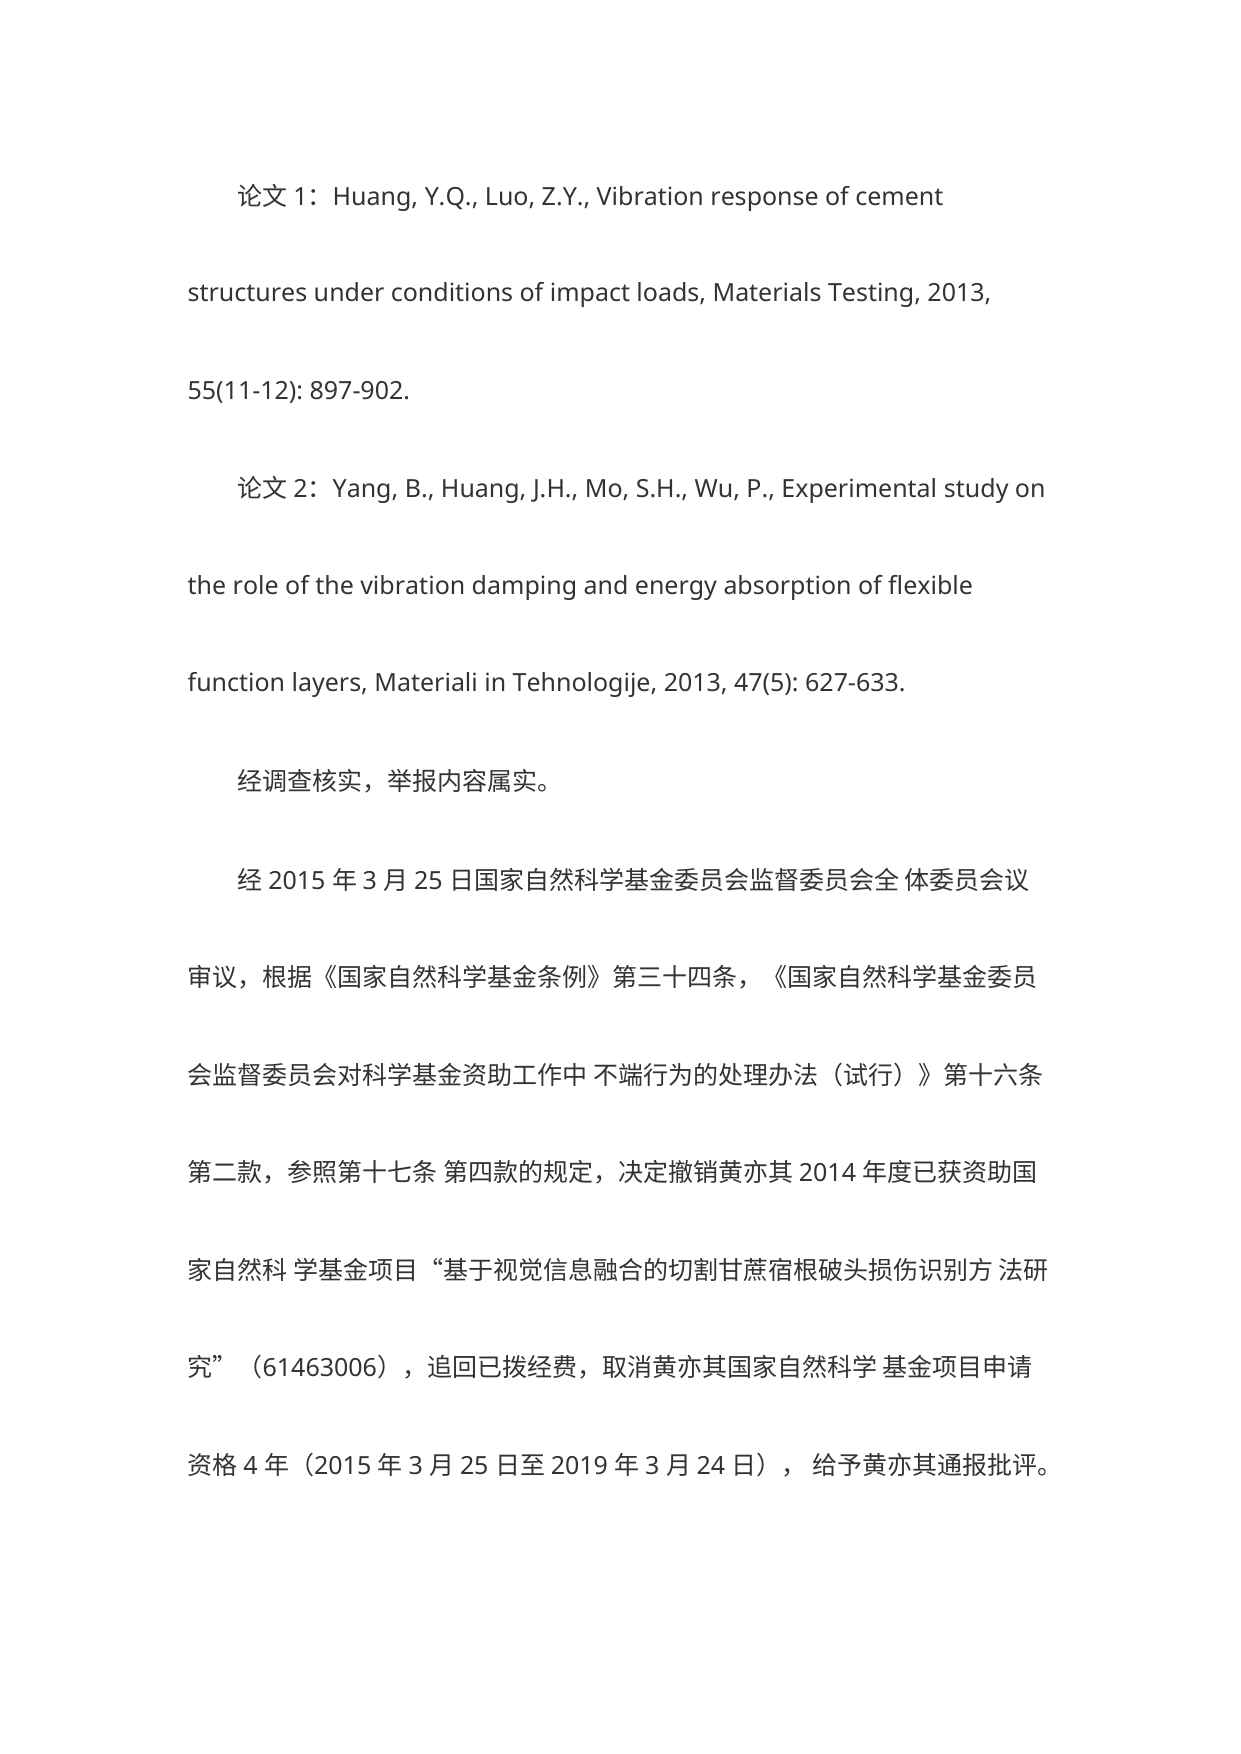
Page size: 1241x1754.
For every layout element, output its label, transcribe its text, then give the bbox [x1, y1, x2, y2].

text 论文 1：Huang, Y.Q., Luo, Z.Y., Vibration response of cement structures under conditions of impact loads, Materials Testing, 2013, 55(11-12): 897-902. [187, 162, 1053, 422]
text 经调查核实，举报内容属实。 [187, 747, 1053, 812]
text 经 2015 年 3 月 25 日国家自然科学基金委员会监督委员会全 体委员会议审议，根据《国家自然科学基金条例》第三十四条，《国家自然科学基金委员会监督委员会对科学基金资助工作中 不端行为的处理办法（试行）》第十六条第二款，参照第十七条 第四款的规定，决定撤销黄亦其 2014 年度已获资助国家自然科 学基金项目“基于视觉信息融合的切割甘蔗宿根破头损伤识别方 法研究”（61463006），追回已拨经费，取消黄亦其国家自然科学 基金项目申请资格 4 年（2015 年 3 月 25 日至 2019 年 3 月 24 日）， 给予黄亦其通报批评。 [187, 846, 1053, 1496]
text 论文 2：Yang, B., Huang, J.H., Mo, S.H., Wu, P., Experimental study on the role of the vibration damping and energy absorption of flexible function layers, Materiali in Tehnologije, 2013, 47(5): 627-633. [187, 454, 1053, 714]
